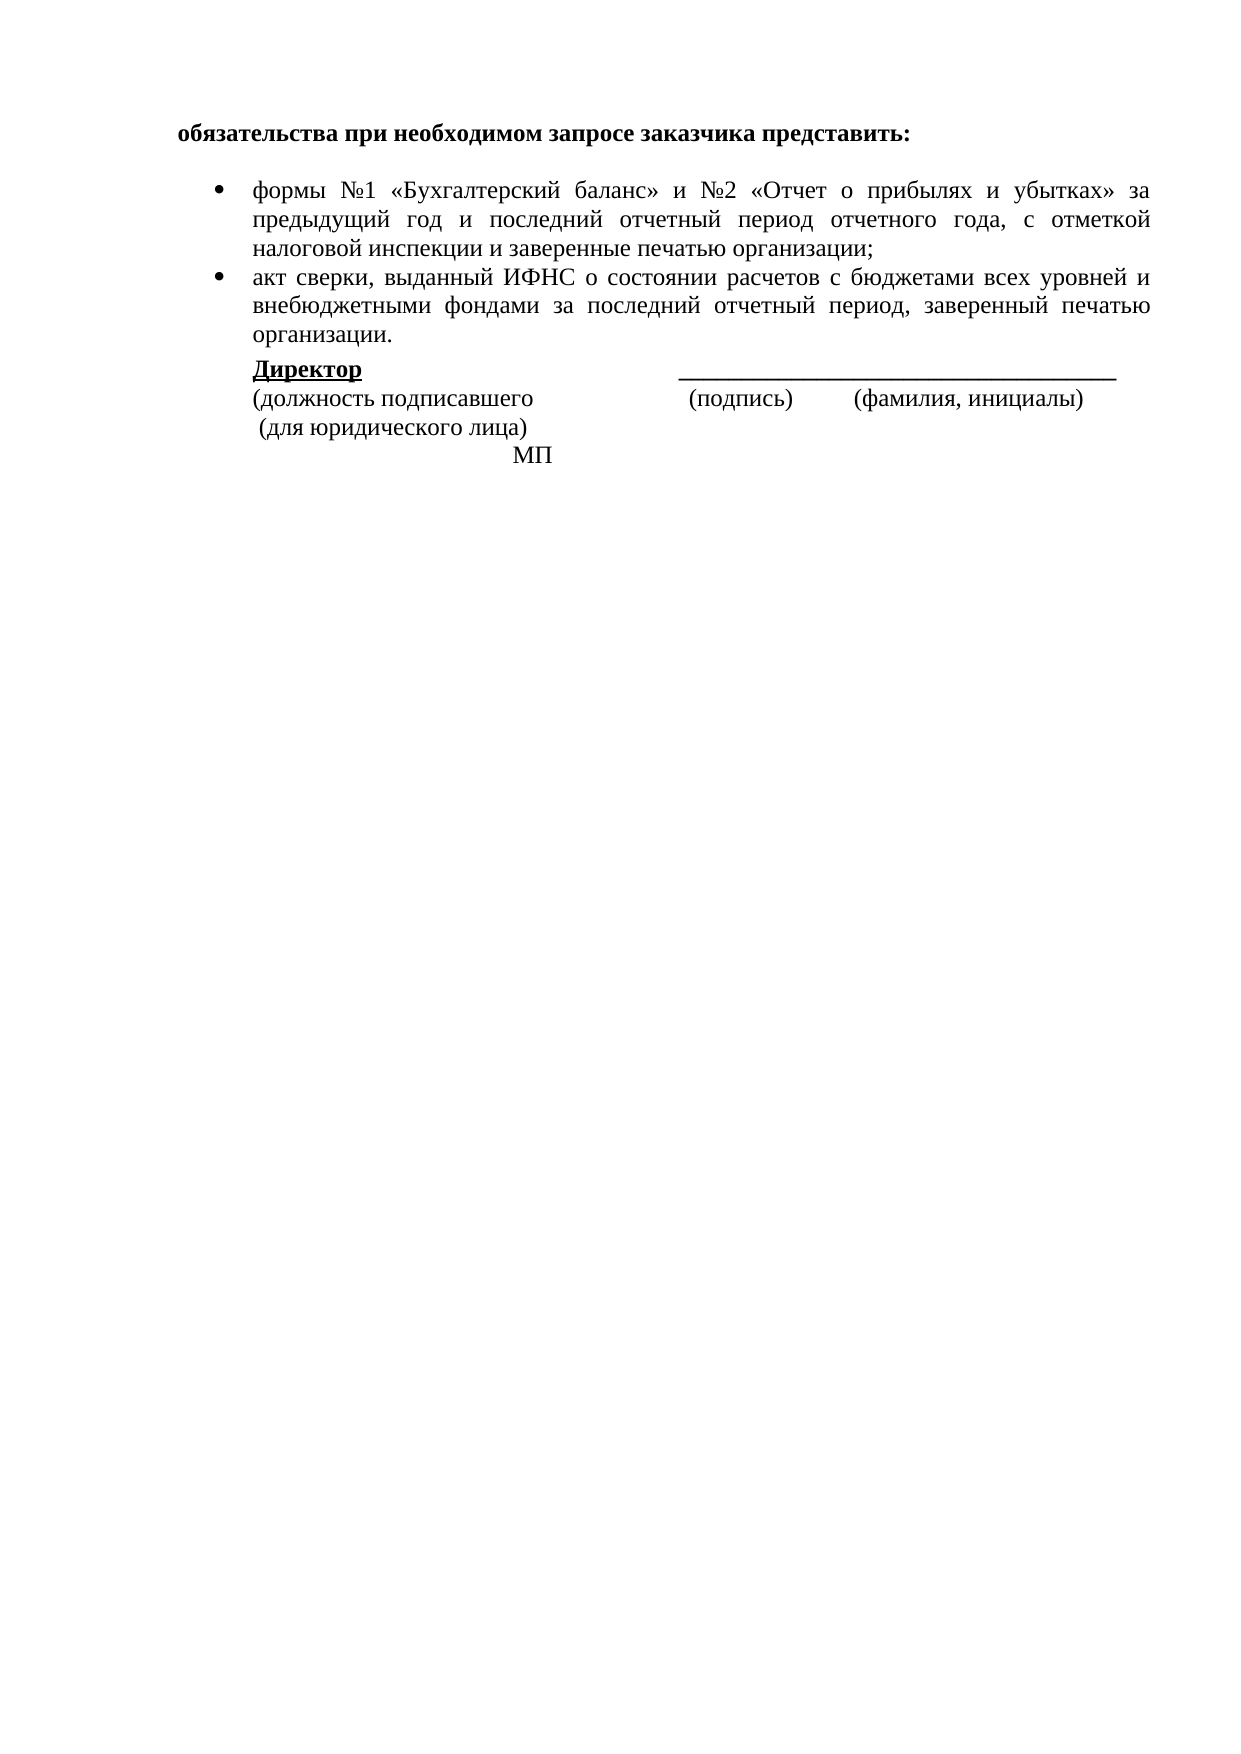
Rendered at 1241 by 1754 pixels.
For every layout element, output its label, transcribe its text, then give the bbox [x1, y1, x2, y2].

text (должность подписавшего (подпись) (фамилия, инициалы) [177, 383, 1152, 412]
text МП [177, 441, 1152, 469]
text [177, 118, 1152, 147]
text (для юридического лица) [177, 412, 1152, 441]
list акт сверки, выданный ИФНС о состоянии расчетов с бюджетами всех уровней и внебюджетными фондами за последний отчетный период, заверенный печатью организации. [215, 262, 1152, 348]
list формы №1 «Бухгалтерский баланс» и №2 «Отчет о прибылях и убытках» за предыдущий год и последний отчетный период отчетного года, с отметкой налоговой инспекции и заверенные печатью организации; [215, 176, 1152, 262]
text Директор ___________________________________ [177, 354, 1152, 383]
